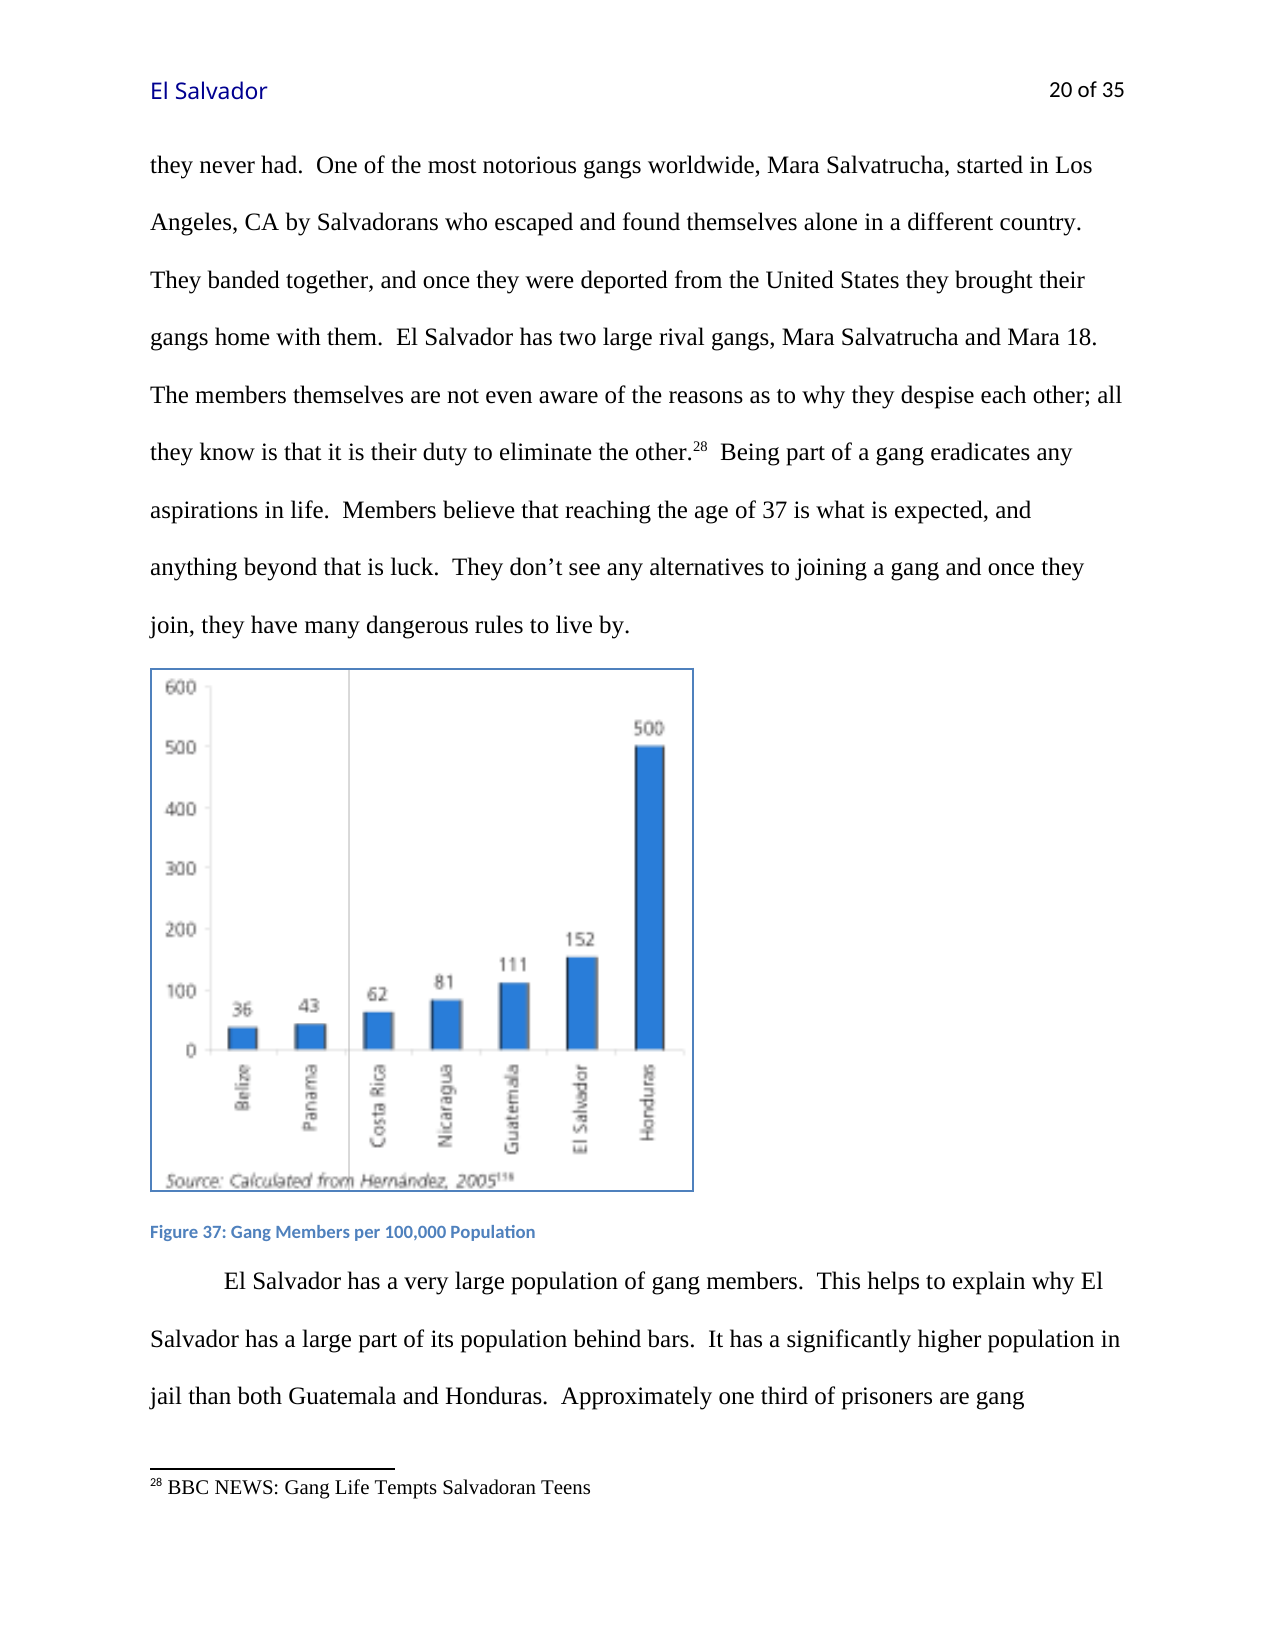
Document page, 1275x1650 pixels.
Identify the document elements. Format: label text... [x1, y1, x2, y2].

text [150, 1266, 1125, 1410]
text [150, 150, 1125, 639]
text Figure 37: Gang Members per 100,000 Population [150, 1221, 1125, 1243]
picture [152, 670, 692, 1190]
